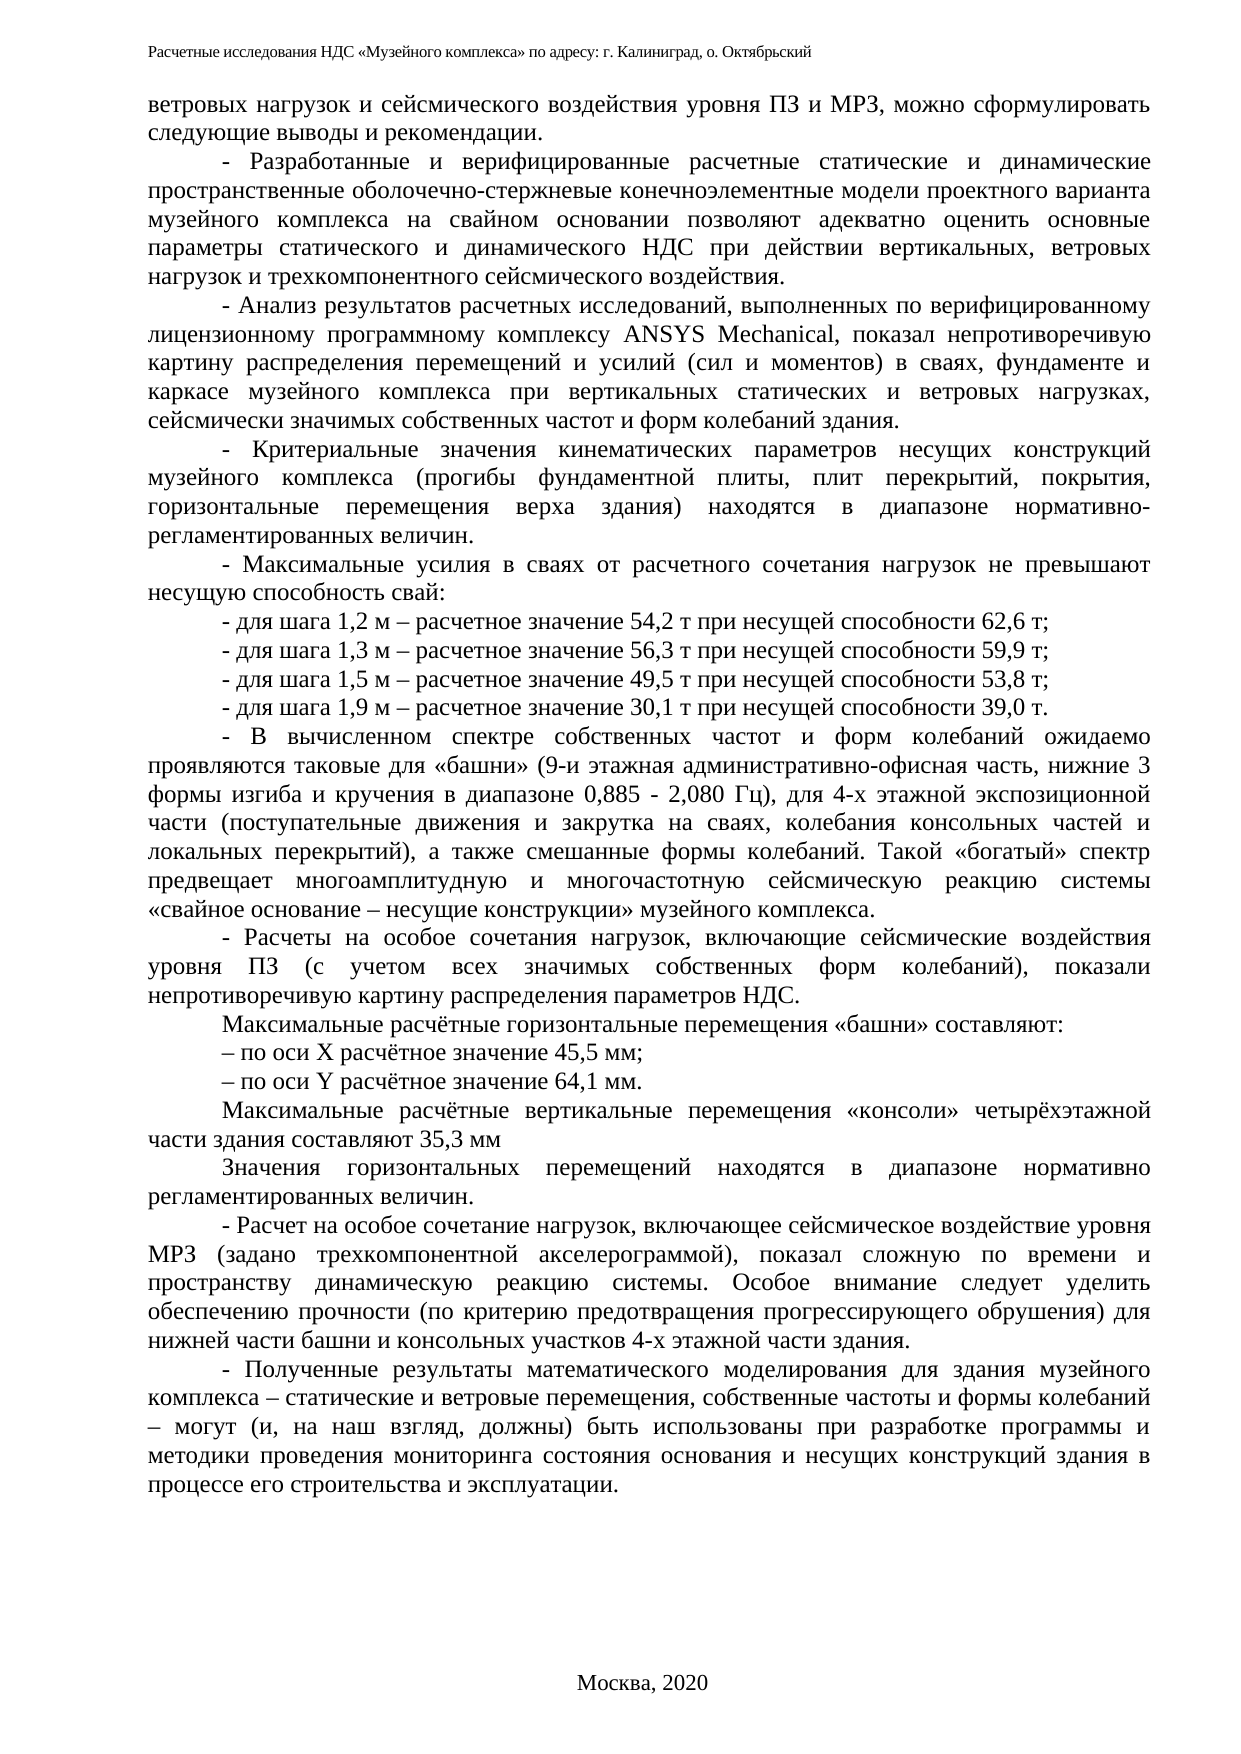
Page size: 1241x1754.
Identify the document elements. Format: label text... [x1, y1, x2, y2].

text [148, 89, 1152, 146]
text - Расчеты на особое сочетания нагрузок, включающие сейсмические воздействия уровня ПЗ (с учетом всех значимых собственных форм колебаний), показали непротиворечивую картину распределения параметров НДС. [148, 922, 1152, 1009]
text - В вычисленном спектре собственных частот и форм колебаний ожидаемо проявляются таковые для «башни» (9-и этажная административно-офисная часть, нижние 3 формы изгиба и кручения в диапазоне 0,885 - 2,080 Гц), для 4-х этажной экспозиционной части (поступательные движения и закрутка на сваях, колебания консольных частей и локальных перекрытий), а также смешанные формы колебаний. Такой «богатый» спектр предвещает многоамплитудную и многочастотную сейсмическую реакцию системы «свайное основание – несущие конструкции» музейного комплекса. [148, 721, 1152, 922]
text - Полученные результаты математического моделирования для здания музейного комплекса – статические и ветровые перемещения, собственные частоты и формы колебаний – могут (и, на наш взгляд, должны) быть использованы при разработке программы и методики проведения мониторинга состояния основания и несущих конструкций здания в процессе его строительства и эксплуатации. [148, 1354, 1152, 1497]
text - Критериальные значения кинематических параметров несущих конструкций музейного комплекса (прогибы фундаментной плиты, плит перекрытий, покрытия, горизонтальные перемещения верха здания) находятся в диапазоне нормативно-регламентированных величин. [148, 434, 1152, 549]
text Максимальные расчётные горизонтальные перемещения «башни» составляют: [148, 1009, 1152, 1037]
text - для шага 1,9 м – расчетное значение 30,1 т при несущей способности 39,0 т. [148, 692, 1152, 721]
text - Разработанные и верифицированные расчетные статические и динамические пространственные оболочечно-стержневые конечноэлементные модели проектного варианта музейного комплекса на свайном основании позволяют адекватно оценить основные параметры статического и динамического НДС при действии вертикальных, ветровых нагрузок и трехкомпонентного сейсмического воздействия. [148, 146, 1152, 290]
text Значения горизонтальных перемещений находятся в диапазоне нормативно регламентированных величин. [148, 1152, 1152, 1210]
text - для шага 1,3 м – расчетное значение 56,3 т при несущей способности 59,9 т; [148, 635, 1152, 664]
text – по оси X расчётное значение 45,5 мм; [148, 1037, 1152, 1066]
text - для шага 1,5 м – расчетное значение 49,5 т при несущей способности 53,8 т; [148, 664, 1152, 692]
text - Расчет на особое сочетание нагрузок, включающее сейсмическое воздействие уровня МРЗ (задано трехкомпонентной акселерограммой), показал сложную по времени и пространству динамическую реакцию системы. Особое внимание следует уделить обеспечению прочности (по критерию предотвращения прогрессирующего обрушения) для нижней части башни и консольных участков 4-х этажной части здания. [148, 1210, 1152, 1354]
text - Анализ результатов расчетных исследований, выполненных по верифицированному лицензионному программному комплексу ANSYS Mechanical, показал непротиворечивую картину распределения перемещений и усилий (сил и моментов) в сваях, фундаменте и каркасе музейного комплекса при вертикальных статических и ветровых нагрузках, сейсмически значимых собственных частот и форм колебаний здания. [148, 290, 1152, 434]
text – по оси Y расчётное значение 64,1 мм. [148, 1066, 1152, 1095]
text - для шага 1,2 м – расчетное значение 54,2 т при несущей способности 62,6 т; [148, 606, 1152, 635]
text - Максимальные усилия в сваях от расчетного сочетания нагрузок не превышают несущую способность свай: [148, 549, 1152, 606]
text Максимальные расчётные вертикальные перемещения «консоли» четырёхэтажной части здания составляют 35,3 мм [148, 1095, 1152, 1152]
